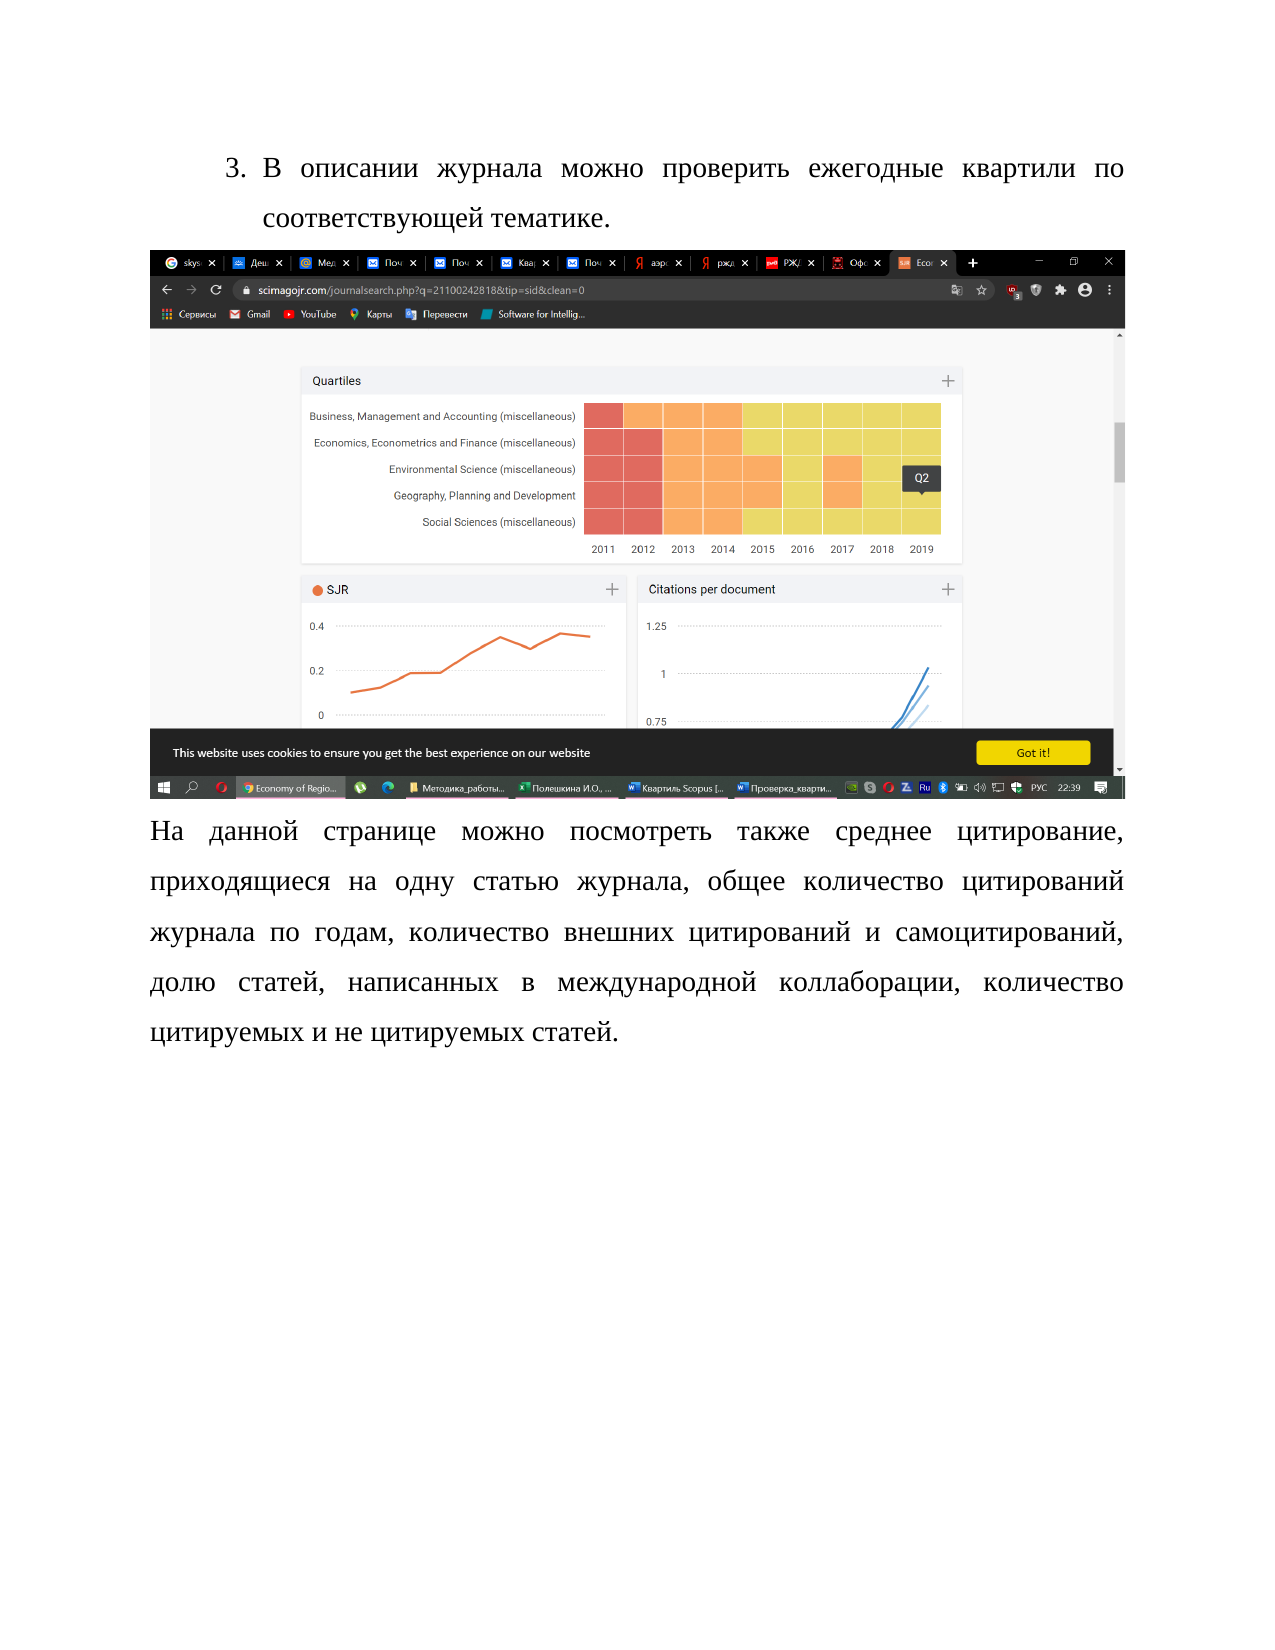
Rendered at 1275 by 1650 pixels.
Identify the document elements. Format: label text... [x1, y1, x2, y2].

list На данной странице можно посмотреть также среднее цитирование, приходящиеся на одну статью журнала, общее количество цитирований журнала по годам, количество внешних цитирований и самоцитирований, долю статей, написанных в международной коллаборации, количество цитируемых и не цитируемых статей. [150, 813, 1125, 1048]
list В описании журнала можно проверить ежегодные квартили по соответствующей тематике. [225, 150, 1125, 234]
picture [150, 250, 1125, 799]
